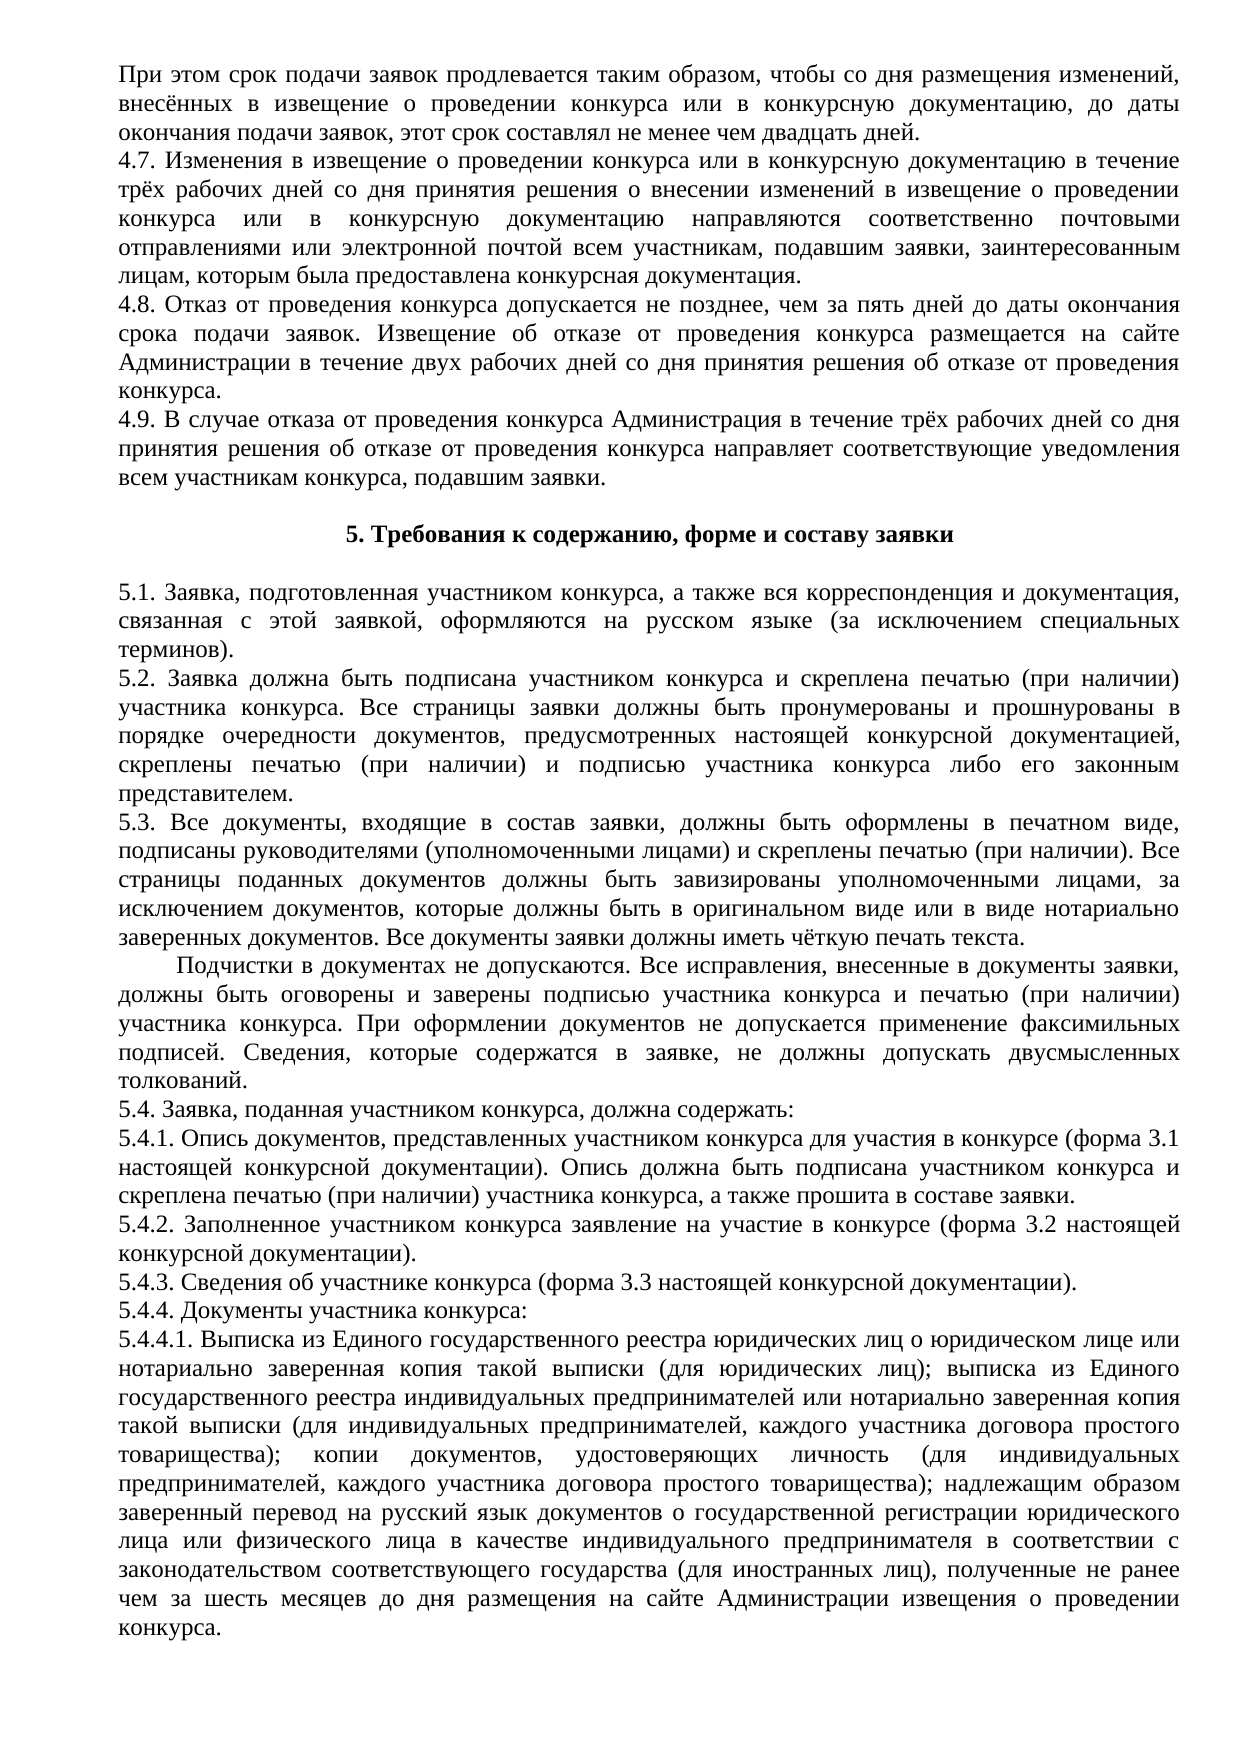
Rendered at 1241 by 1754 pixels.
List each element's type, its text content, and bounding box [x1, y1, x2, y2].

text 5.4.4.1. Выписка из Единого государственного реестра юридических лиц о юридическом лице или нотариально заверенная копия такой выписки (для юридических лиц); выписка из Единого государственного реестра индивидуальных предпринимателей или нотариально заверенная копия такой выписки (для индивидуальных предпринимателей, каждого участника договора простого товарищества); копии документов, удостоверяющих личность (для индивидуальных предпринимателей, каждого участника договора простого товарищества); надлежащим образом заверенный перевод на русский язык документов о государственной регистрации юридического лица или физического лица в качестве индивидуального предпринимателя в соответствии с законодательством соответствующего государства (для иностранных лиц), полученные не ранее чем за шесть месяцев до дня размещения на сайте Администрации извещения о проведении конкурса. [118, 1324, 1181, 1640]
text Подчистки в документах не допускаются. Все исправления, внесенные в документы заявки, должны быть оговорены и заверены подписью участника конкурса и печатью (при наличии) участника конкурса. При оформлении документов не допускается применение факсимильных подписей. Сведения, которые содержатся в заявке, не должны допускать двусмысленных толкований. [118, 950, 1181, 1094]
text 5.4.1. Опись документов, представленных участником конкурса для участия в конкурсе (форма 3.1 настоящей конкурсной документации). Опись должна быть подписана участником конкурса и скреплена печатью (при наличии) участника конкурса, а также прошита в составе заявки. [118, 1123, 1181, 1209]
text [118, 59, 1181, 145]
text 5.3. Все документы, входящие в состав заявки, должны быть оформлены в печатном виде, подписаны руководителями (уполномоченными лицами) и скреплены печатью (при наличии). Все страницы поданных документов должны быть завизированы уполномоченными лицами, за исключением документов, которые должны быть в оригинальном виде или в виде нотариально заверенных документов. Все документы заявки должны иметь чёткую печать текста. [118, 807, 1181, 950]
text 5.4.4. Документы участника конкурса: [118, 1295, 1181, 1324]
text 4.7. Изменения в извещение о проведении конкурса или в конкурсную документацию в течение трёх рабочих дней со дня принятия решения о внесении изменений в извещение о проведении конкурса или в конкурсную документацию направляются соответственно почтовыми отправлениями или электронной почтой всем участникам, подавшим заявки, заинтересованным лицам, которым была предоставлена конкурсная документация. [118, 145, 1181, 289]
text 5.4. Заявка, поданная участником конкурса, должна содержать: [118, 1094, 1181, 1123]
text 4.9. В случае отказа от проведения конкурса Администрация в течение трёх рабочих дней со дня принятия решения об отказе от проведения конкурса направляет соответствующие уведомления всем участникам конкурса, подавшим заявки. [118, 404, 1181, 490]
text 5.4.2. Заполненное участником конкурса заявление на участие в конкурсе (форма 3.2 настоящей конкурсной документации). [118, 1209, 1181, 1267]
text 5. Требования к содержанию, форме и составу заявки [118, 519, 1181, 548]
text 5.4.3. Сведения об участнике конкурса (форма 3.3 настоящей конкурсной документации). [118, 1267, 1181, 1295]
text 5.1. Заявка, подготовленная участником конкурса, а также вся корреспонденция и документация, связанная с этой заявкой, оформляются на русском языке (за исключением специальных терминов). [118, 577, 1181, 663]
text 5.2. Заявка должна быть подписана участником конкурса и скреплена печатью (при наличии) участника конкурса. Все страницы заявки должны быть пронумерованы и прошнурованы в порядке очередности документов, предусмотренных настоящей конкурсной документацией, скреплены печатью (при наличии) и подписью участника конкурса либо его законным представителем. [118, 663, 1181, 807]
text 4.8. Отказ от проведения конкурса допускается не позднее, чем за пять дней до даты окончания срока подачи заявок. Извещение об отказе от проведения конкурса размещается на сайте Администрации в течение двух рабочих дней со дня принятия решения об отказе от проведения конкурса. [118, 289, 1181, 404]
